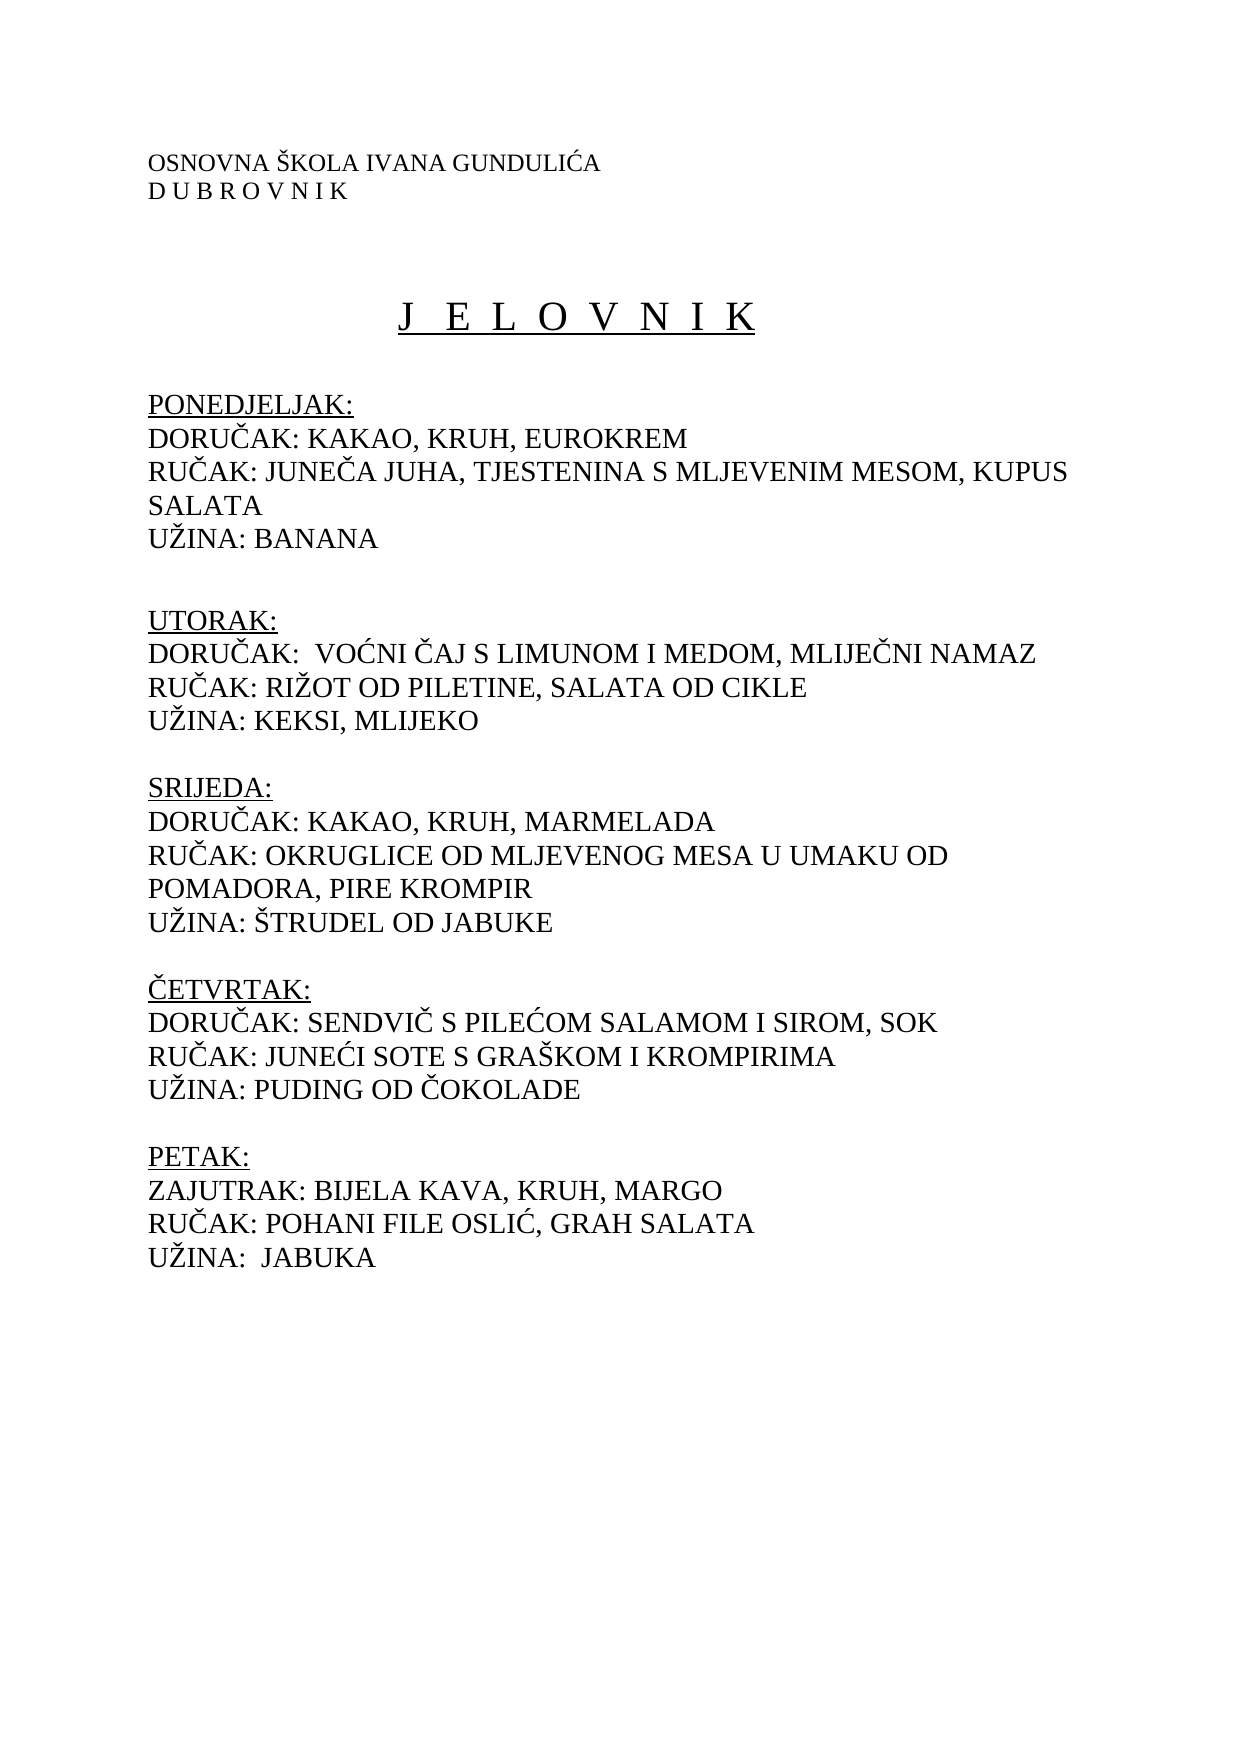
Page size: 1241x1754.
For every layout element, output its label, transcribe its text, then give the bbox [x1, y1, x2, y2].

text ČETVRTAK: [148, 972, 1093, 1005]
text UŽINA: ŠTRUDEL OD JABUKE [148, 905, 1093, 938]
text UŽINA: BANANA [148, 521, 1093, 555]
text OSNOVNA ŠKOLA IVANA GUNDULIĆA [148, 148, 1093, 176]
text D U B R O V N I K [148, 176, 1093, 205]
text DORUČAK: SENDVIČ S PILEĆOM SALAMOM I SIROM, SOK [148, 1005, 1093, 1039]
text PONEDJELJAK: [148, 387, 1093, 421]
text RUČAK: JUNEČA JUHA, TJESTENINA S MLJEVENIM MESOM, KUPUS SALATA [148, 454, 1093, 521]
text UTORAK: [148, 603, 1093, 636]
text J E L O V N I K [148, 291, 1093, 339]
text DORUČAK: KAKAO, KRUH, MARMELADA [148, 804, 1093, 838]
text RUČAK: RIŽOT OD PILETINE, SALATA OD CIKLE [148, 670, 1093, 703]
text RUČAK: OKRUGLICE OD MLJEVENOG MESA U UMAKU OD POMADORA, PIRE KROMPIR [148, 838, 1093, 905]
text DORUČAK: KAKAO, KRUH, EUROKREM [148, 421, 1093, 454]
text SRIJEDA: [148, 771, 1093, 804]
text UŽINA: PUDING OD ČOKOLADE [148, 1072, 1093, 1106]
text PETAK: [148, 1139, 1093, 1173]
text RUČAK: JUNEĆI SOTE S GRAŠKOM I KROMPIRIMA [148, 1039, 1093, 1072]
text DORUČAK: VOĆNI ČAJ S LIMUNOM I MEDOM, MLIJEČNI NAMAZ [148, 636, 1093, 670]
text ZAJUTRAK: BIJELA KAVA, KRUH, MARGO [148, 1173, 1093, 1207]
text UŽINA: JABUKA [148, 1240, 1093, 1274]
text RUČAK: POHANI FILE OSLIĆ, GRAH SALATA [148, 1207, 1093, 1240]
text UŽINA: KEKSI, MLIJEKO [148, 703, 1093, 737]
